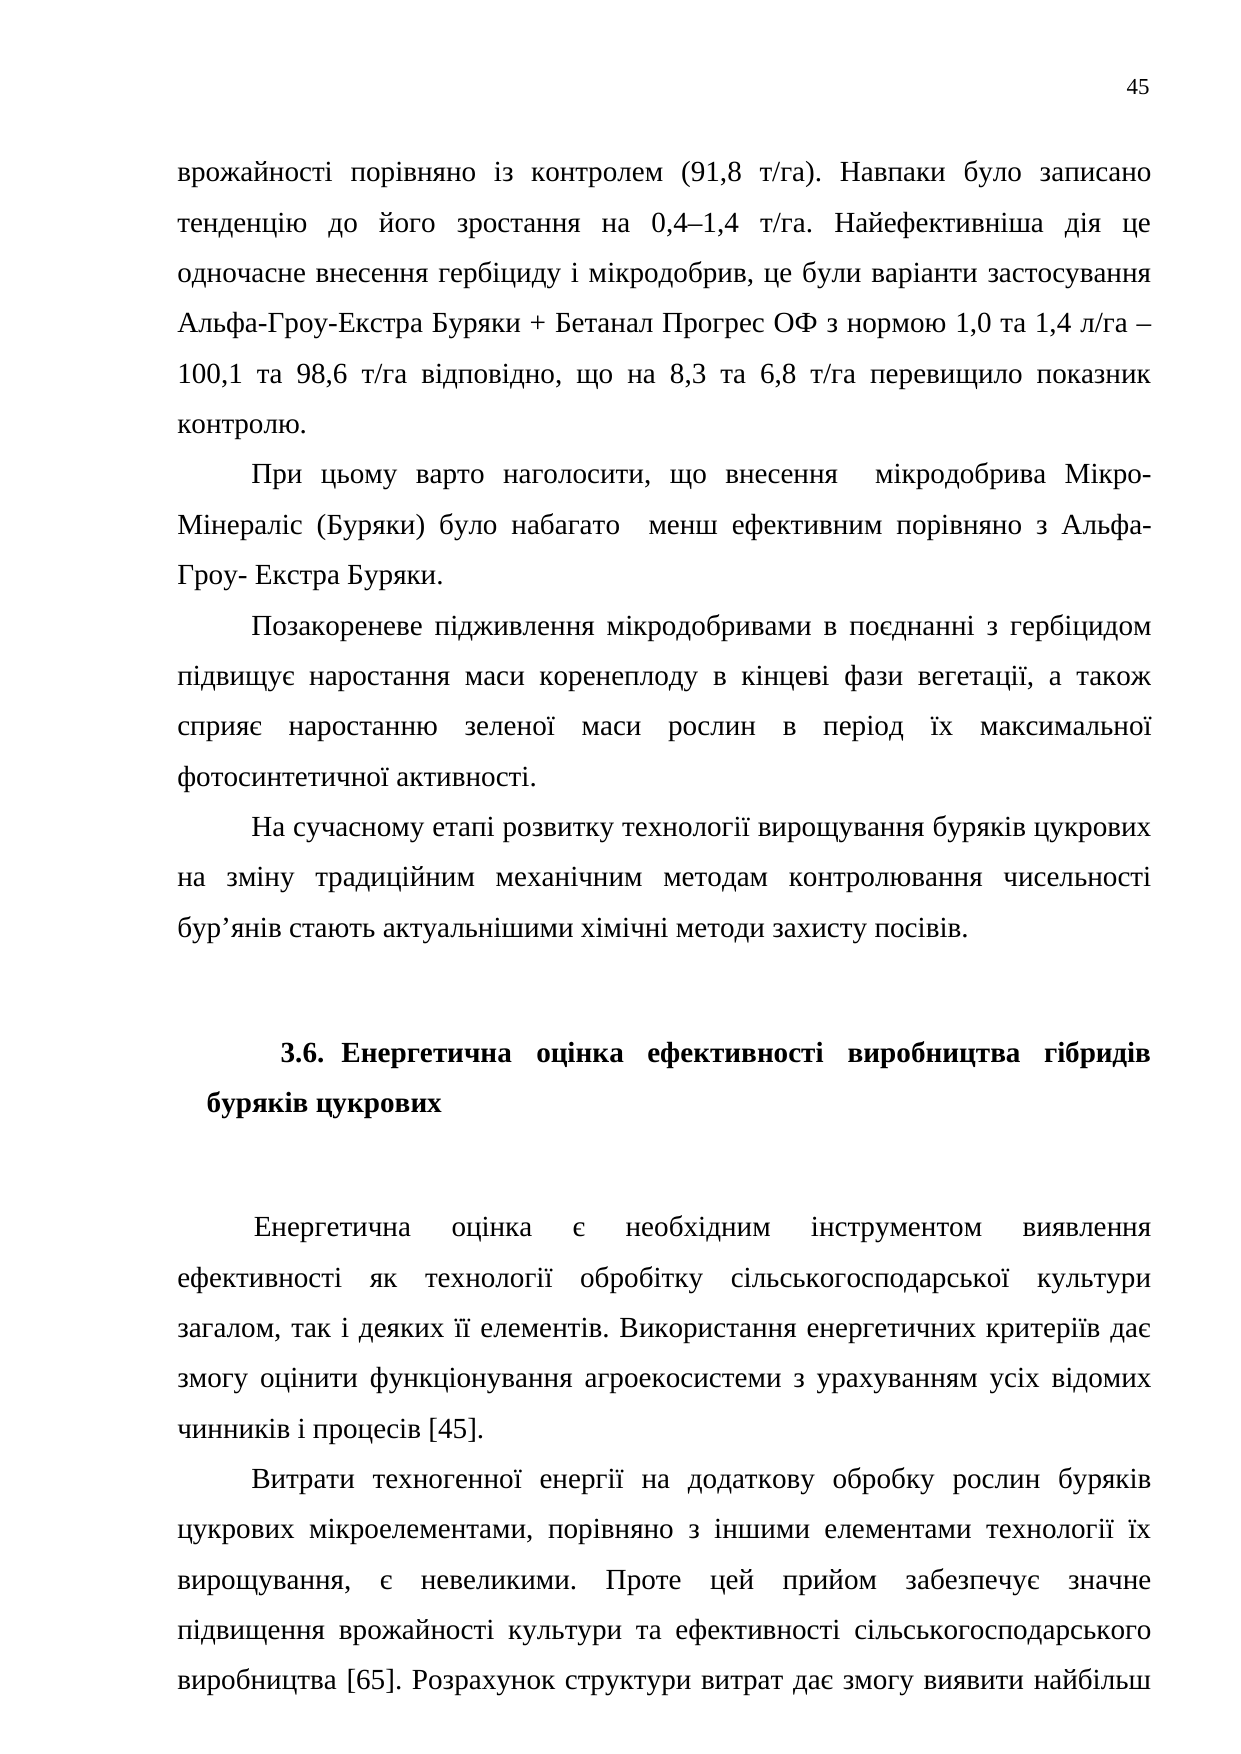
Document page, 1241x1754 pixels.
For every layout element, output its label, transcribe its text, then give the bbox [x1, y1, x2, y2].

text При цьому варто наголосити, що внесення мікродобрива Мікро- Мінераліс (Буряки) було набагато менш ефективним порівняно з Альфа- Гроу- Екстра Буряки. [177, 457, 1152, 591]
text врожайності порівняно із контролем (91,8 т/га). Навпаки було записано тенденцію до його зростання на 0,4–1,4 т/га. Найефективніша дія це одночасне внесення гербіциду і мікродобрив, це були варіанти застосування Альфа-Гроу-Екстра Буряки + Бетанал Прогрес ОФ з нормою 1,0 та 1,4 л/га – 100,1 та 98,6 т/га відповідно, що на 8,3 та 6,8 т/га перевищило показник контролю. [177, 154, 1152, 439]
text 3.6. Енергетична оцінка ефективності виробництва гібридів буряків цукрових [206, 1035, 1152, 1119]
text На сучасному етапі розвитку технології вирощування буряків цукрових на зміну традиційним механічним методам контролювання чисельності бур’янів стають актуальнішими хімічні методи захисту посівів. [177, 809, 1152, 943]
text Позакореневе підживлення мікродобривами в поєднанні з гербіцидом підвищує наростання маси коренеплоду в кінцеві фази вегетації, а також сприяє наростанню зеленої маси рослин в період їх максимальної фотосинтетичної активності. [177, 608, 1152, 792]
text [177, 1461, 1152, 1696]
text Енергетична оцінка є необхідним інструментом виявлення ефективності як технології обробітку сільськогосподарської культури загалом, так і деяких її елементів. Використання енергетичних критеріїв дає змогу оцінити функціонування агроекосистеми з урахуванням усіх відомих чинників і процесів [45]. [177, 1209, 1152, 1444]
